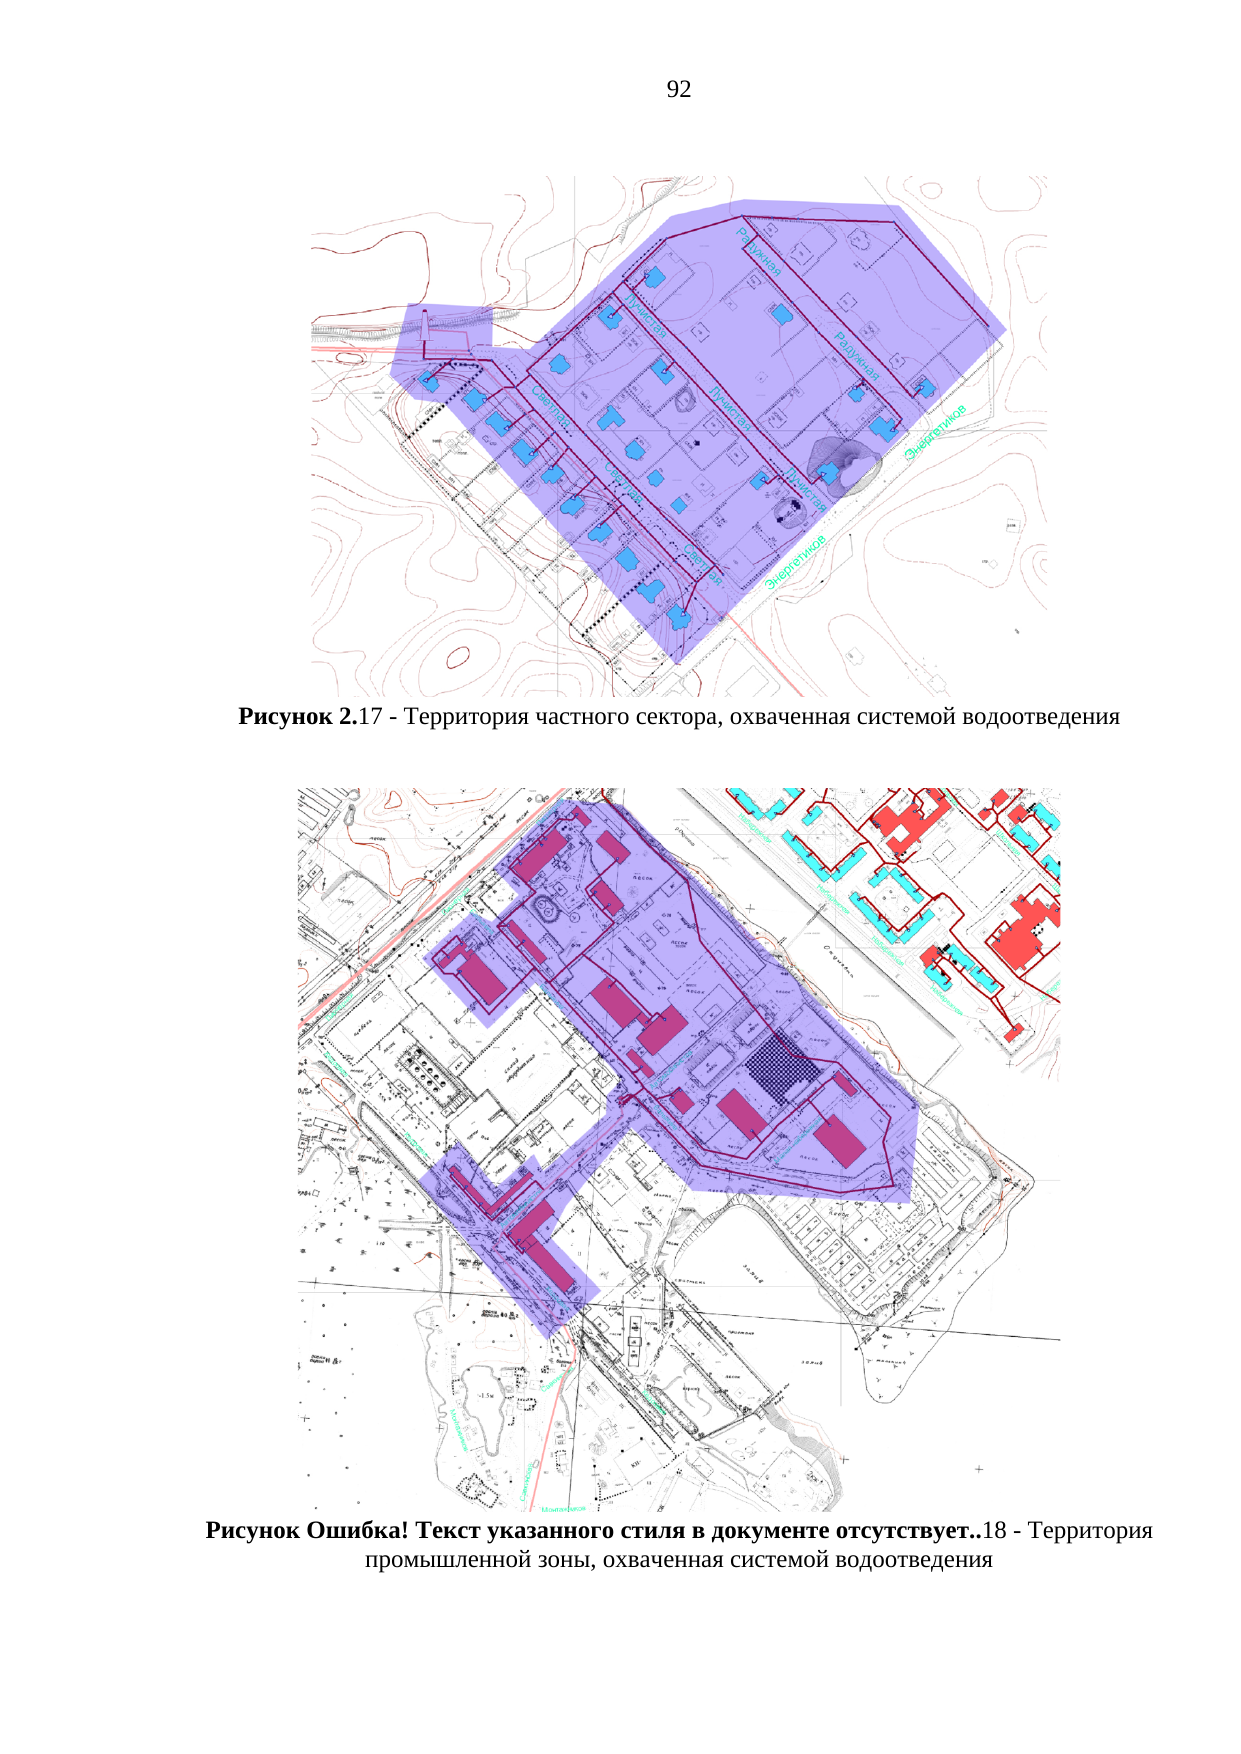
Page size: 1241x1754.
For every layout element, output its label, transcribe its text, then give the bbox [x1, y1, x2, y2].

picture [311, 176, 1048, 697]
picture [297, 788, 1061, 1512]
text Рисунок 2.17 - Территория частного сектора, охваченная системой водоотведения [177, 701, 1181, 730]
text Рисунок Ошибка! Текст указанного стиля в документе отсутствует..18 - Территория промышленной зоны, охваченная системой водоотведения [177, 1516, 1181, 1573]
